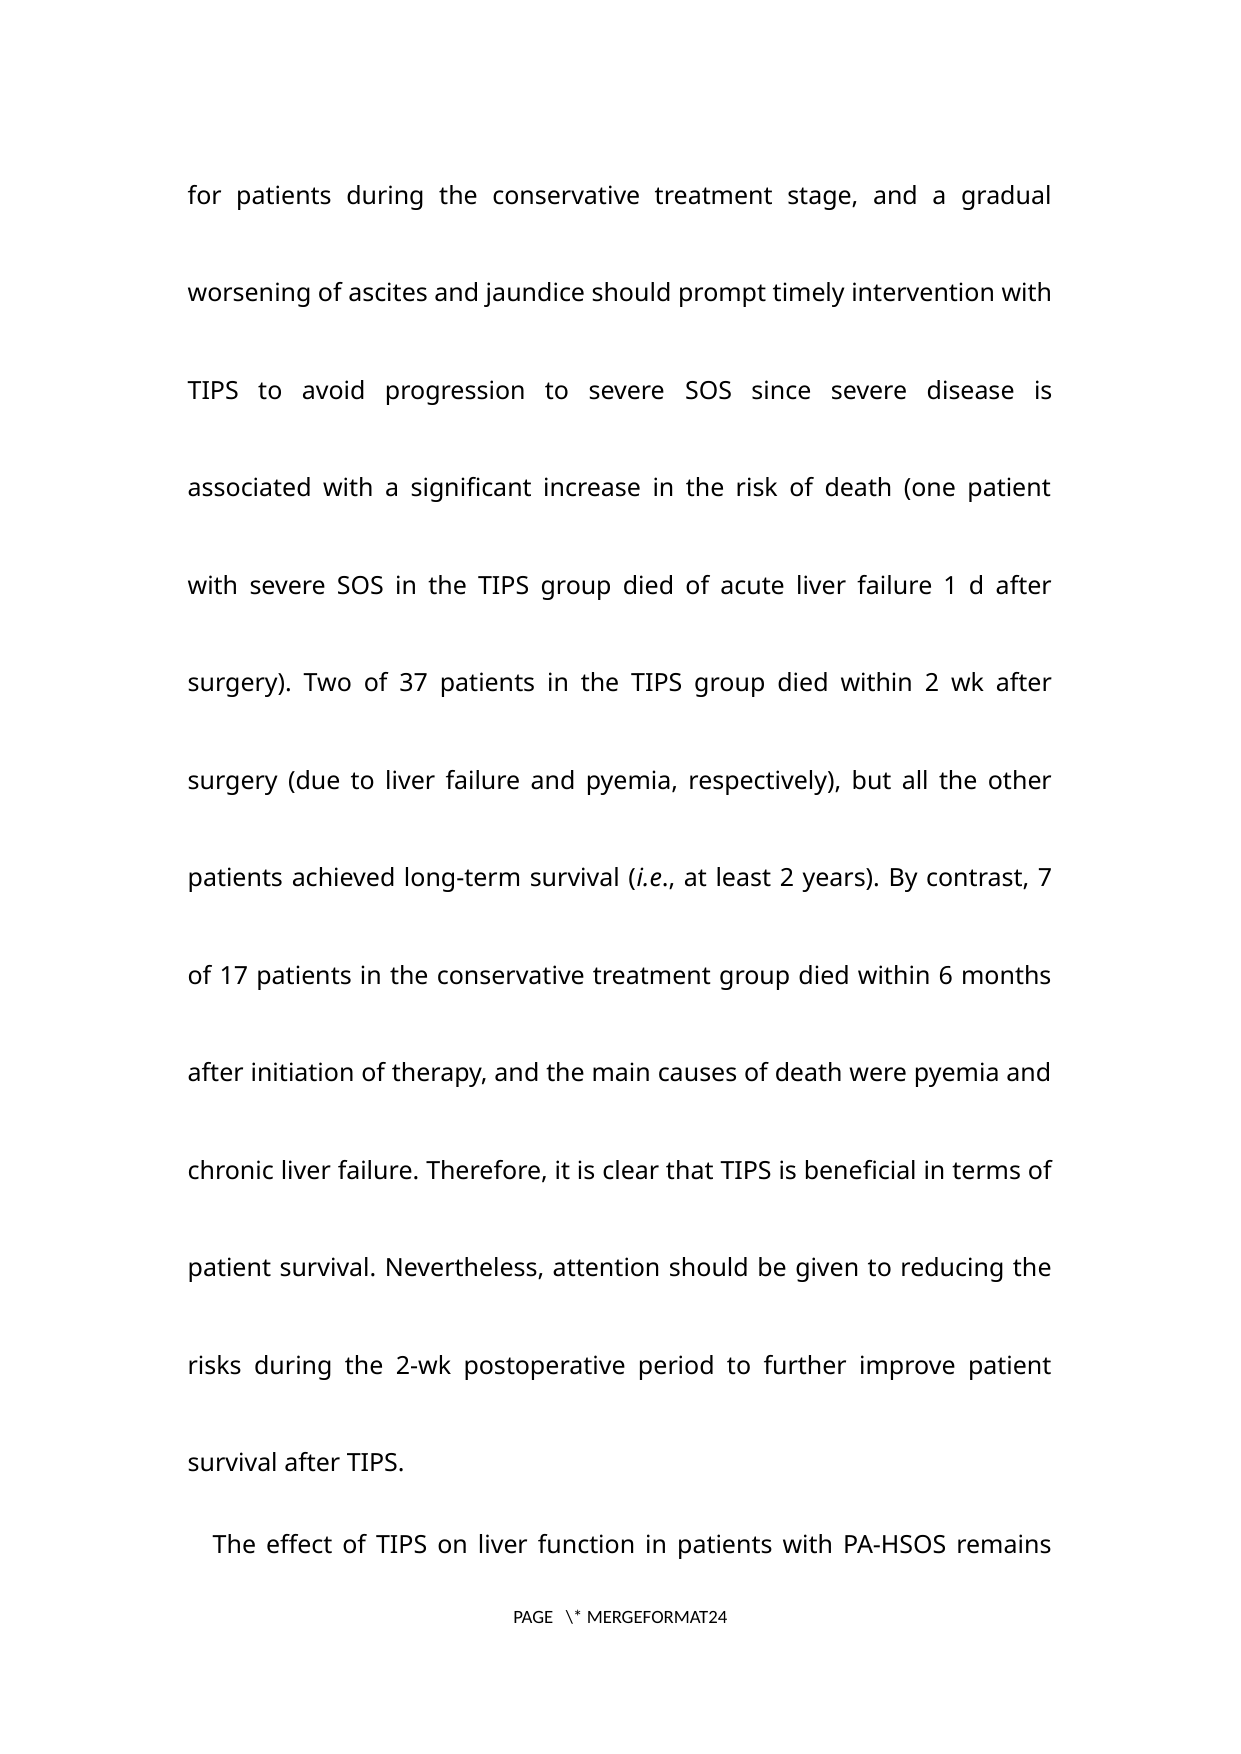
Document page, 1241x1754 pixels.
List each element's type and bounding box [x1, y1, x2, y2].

text [187, 1511, 1053, 1576]
text [187, 162, 1053, 1494]
